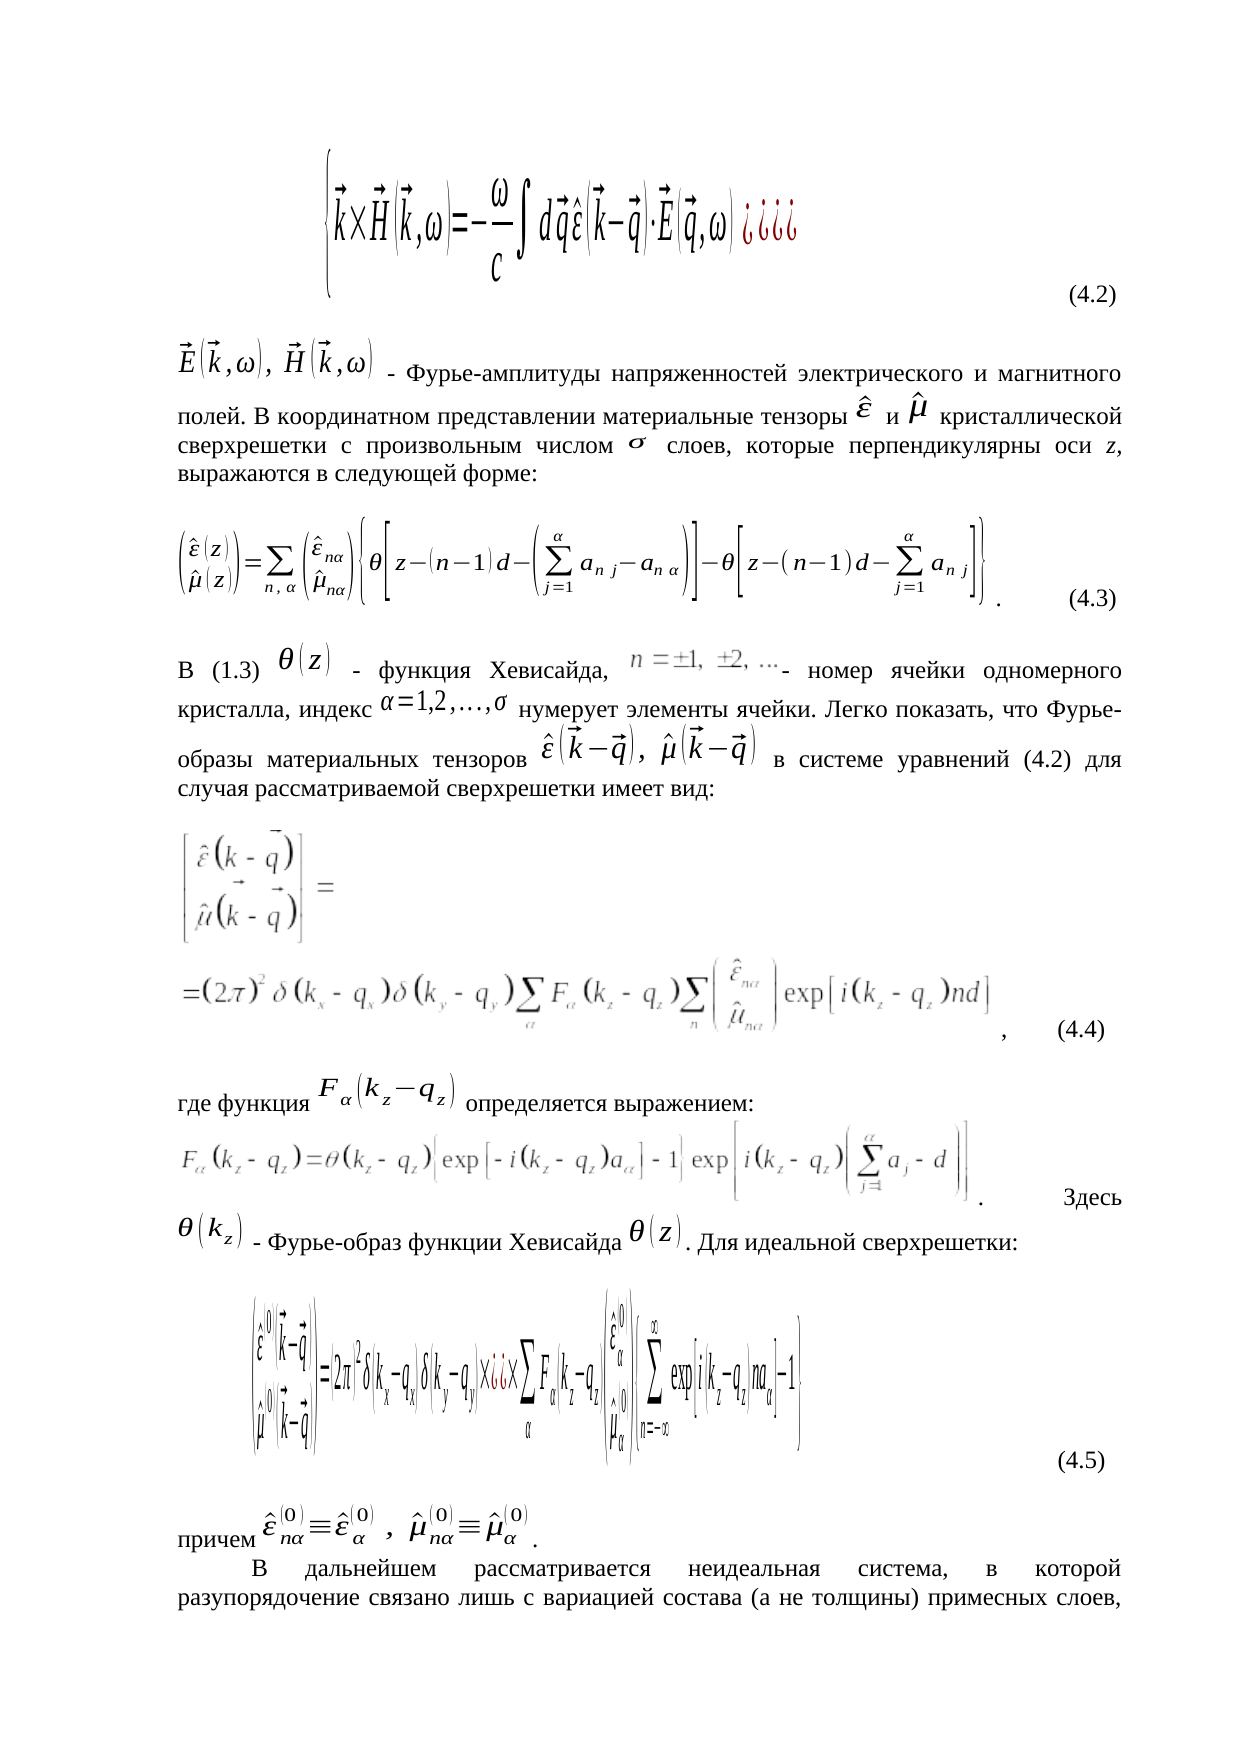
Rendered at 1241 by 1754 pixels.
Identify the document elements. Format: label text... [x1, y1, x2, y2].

text где функция определяется выражением: [177, 1072, 1122, 1116]
text , (4.4) [177, 830, 1122, 1043]
text . Здесь - Фурье-образ функции Хевисайда . Для идеальной сверхрешетки: [177, 1116, 1122, 1256]
text (4.5) [177, 1284, 1122, 1474]
text - Фурье-амплитуды напряженностей электрического и магнитного полей. В координатном представлении материальные тензоры и кристаллической сверхрешетки с произвольным числом слоев, которые перпендикулярны оси z, выражаются в следующей форме: [177, 337, 1122, 487]
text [177, 1553, 1122, 1611]
text (4.2) [177, 147, 1122, 308]
text причем . [177, 1503, 1122, 1553]
text В (1.3) - функция Хевисайда, - номер ячейки одномерного кристалла, индекс нумерует элементы ячейки. Легко показать, что Фурье-образы материальных тензоров в системе уравнений (4.2) для случая рассматриваемой сверхрешетки имеет вид: [177, 641, 1122, 801]
text . (4.3) [177, 516, 1122, 612]
